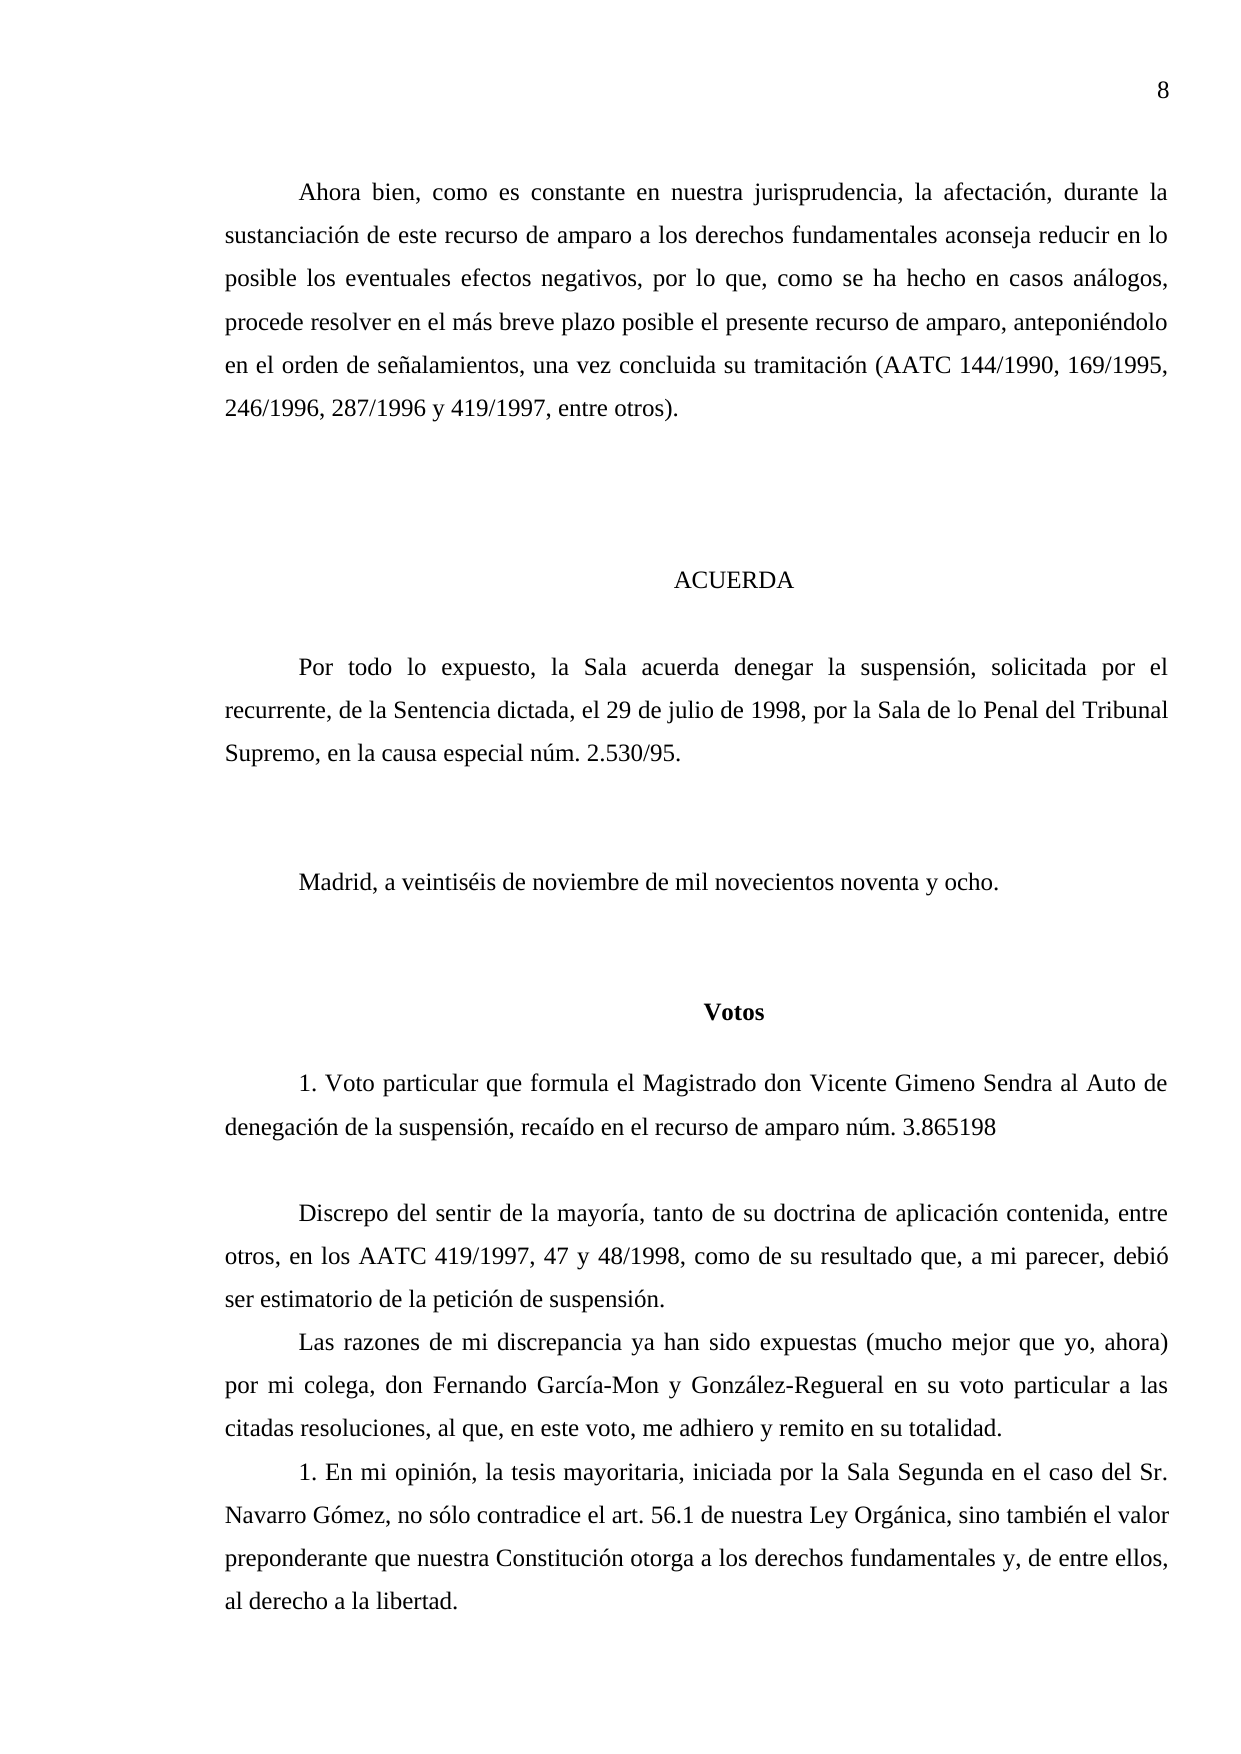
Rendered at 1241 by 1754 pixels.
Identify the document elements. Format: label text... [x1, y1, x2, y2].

text ACUERDA [224, 565, 1169, 594]
text 1. Voto particular que formula el Magistrado don Vicente Gimeno Sendra al Auto de denegación de la suspensión, recaído en el recurso de amparo núm. 3.865198 [224, 1068, 1169, 1140]
text 1. En mi opinión, la tesis mayoritaria, iniciada por la Sala Segunda en el caso del Sr. Navarro Gómez, no sólo contradice el art. 56.1 de nuestra Ley Orgánica, sino también el valor preponderante que nuestra Constitución otorga a los derechos fundamentales y, de entre ellos, al derecho a la libertad. [224, 1457, 1169, 1615]
text Por todo lo expuesto, la Sala acuerda denegar la suspensión, solicitada por el recurrente, de la Sentencia dictada, el 29 de julio de 1998, por la Sala de lo Penal del Tribunal Supremo, en la causa especial núm. 2.530/95. [224, 652, 1169, 767]
text Las razones de mi discrepancia ya han sido expuestas (mucho mejor que yo, ahora) por mi colega, don Fernando García-Mon y González-Regueral en su voto particular a las citadas resoluciones, al que, en este voto, me adhiero y remito en su totalidad. [224, 1327, 1169, 1442]
text Madrid, a veintiséis de noviembre de mil novecientos noventa y ocho. [224, 867, 1169, 896]
text Ahora bien, como es constante en nuestra jurisprudencia, la afectación, durante la sustanciación de este recurso de amparo a los derechos fundamentales aconseja reducir en lo posible los eventuales efectos negativos, por lo que, como se ha hecho en casos análogos, procede resolver en el más breve plazo posible el presente recurso de amparo, anteponiéndolo en el orden de señalamientos, una vez concluida su tramitación (AATC 144/1990, 169/1995, 246/1996, 287/1996 y 419/1997, entre otros). [224, 177, 1169, 422]
text Discrepo del sentir de la mayoría, tanto de su doctrina de aplicación contenida, entre otros, en los AATC 419/1997, 47 y 48/1998, como de su resultado que, a mi parecer, debió ser estimatorio de la petición de suspensión. [224, 1198, 1169, 1313]
subtitle Votos [224, 997, 1169, 1025]
